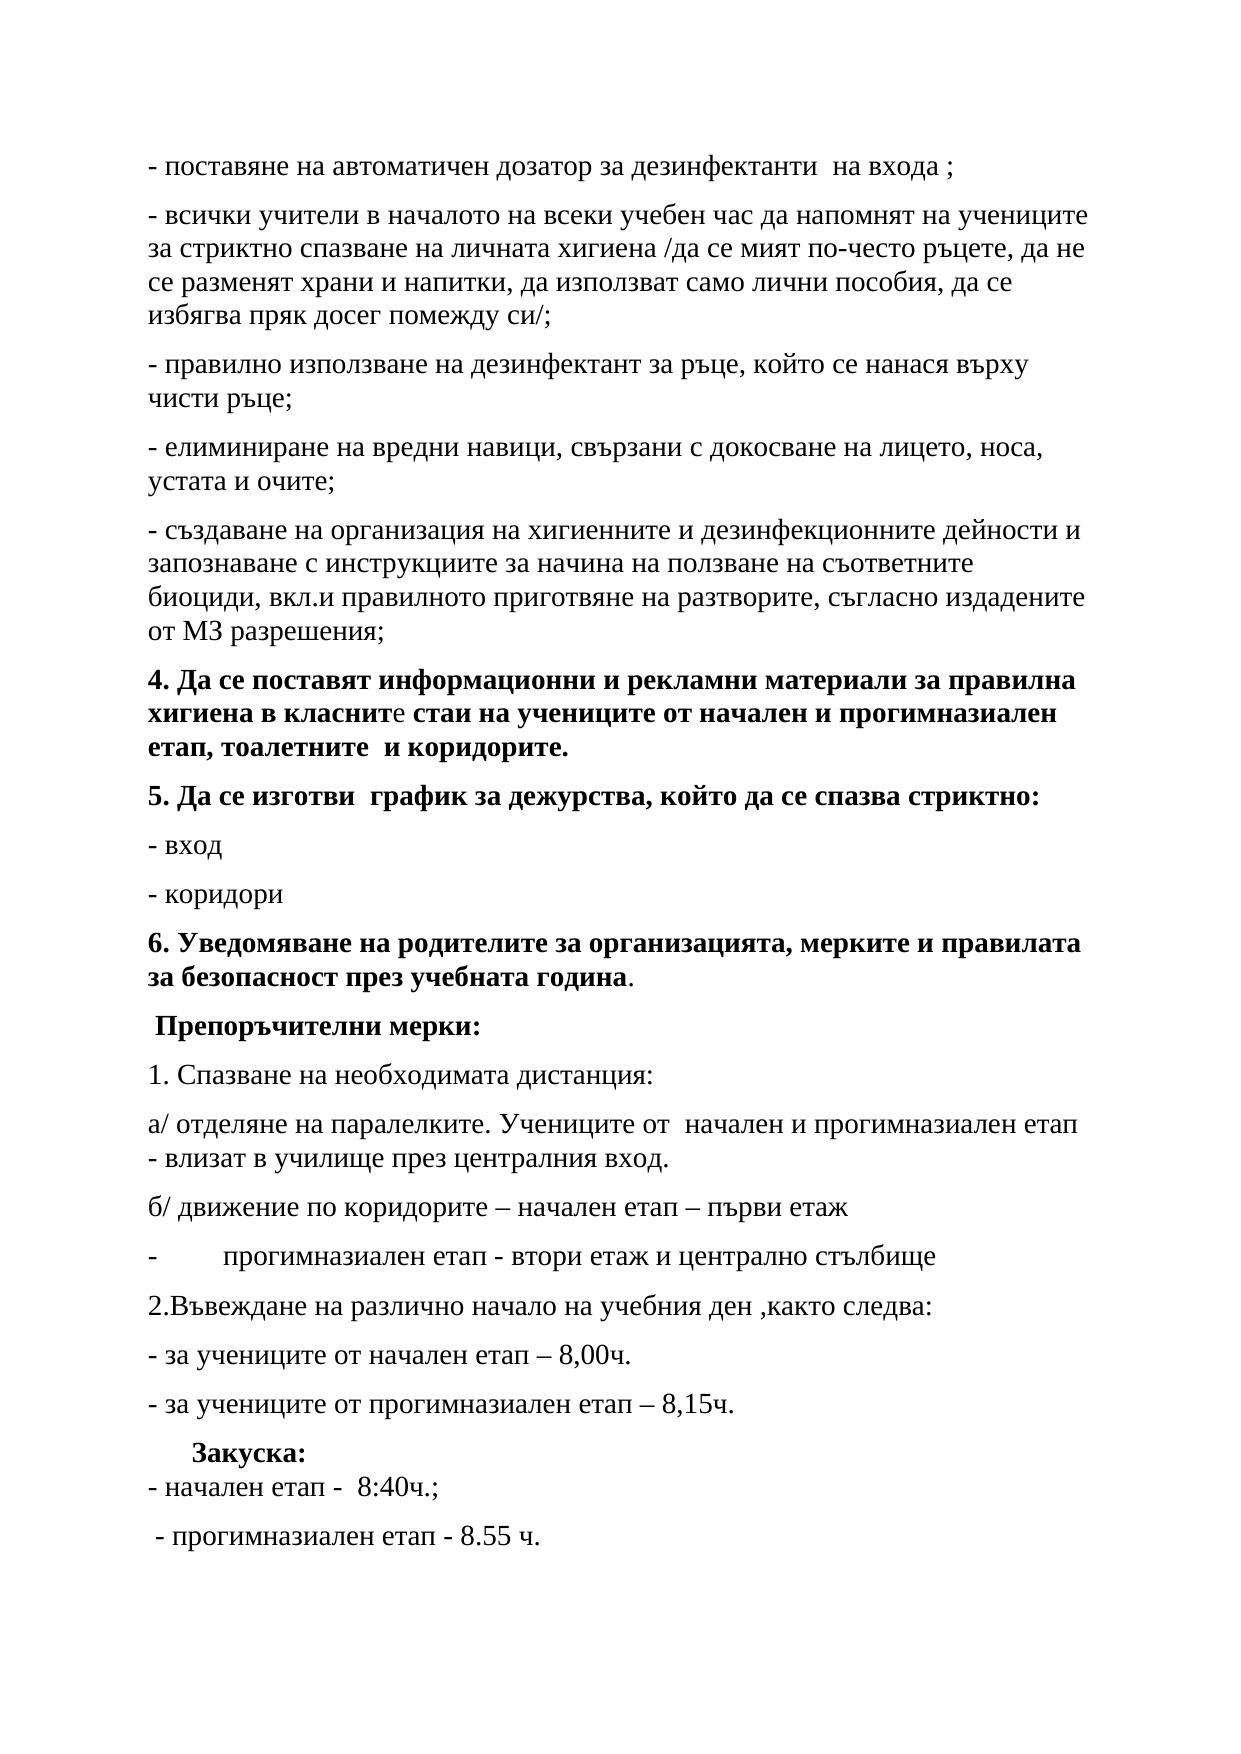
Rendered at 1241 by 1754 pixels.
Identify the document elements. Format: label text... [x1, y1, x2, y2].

text 2.Въвеждане на различно начало на учебния ден ,както следва: [148, 1288, 1093, 1321]
text - елиминиране на вредни навици, свързани с докосване на лицето, носа, устата и очите; [148, 429, 1093, 496]
text - прогимназиален етап - 8.55 ч. [148, 1518, 1093, 1551]
text - създаване на организация на хигиенните и дезинфекционните дейности и запознаване с инструкциите за начина на ползване на съответните биоциди, вкл.и правилното приготвяне на разтворите, съгласно издадените от МЗ разрешения; [148, 512, 1093, 646]
text - вход [148, 827, 1093, 861]
text 4. Да се поставят информационни и рекламни материали за правилна хигиена в класните стаи на учениците от начален и прогимназиален етап, тоалетните и коридорите. [148, 662, 1093, 762]
text - всички учители в началото на всеки учебен час да напомнят на учениците за стриктно спазване на личната хигиена /да се мият по-често ръцете, да не се разменят храни и напитки, да използват само лични пособия, да се избягва пряк досег помежду си/; [148, 197, 1093, 331]
text - прогимназиален етап - втори етаж и централно стълбище [148, 1238, 1093, 1272]
text - начален етап - 8:40ч.; [148, 1469, 1093, 1502]
text - поставяне на автоматичен дозатор за дезинфектанти на входа ; [148, 148, 1093, 181]
text 1. Спазване на необходимата дистанция: [148, 1057, 1093, 1091]
text 5. Да се изготви график за дежурства, който да се спазва стриктно: [148, 778, 1093, 812]
text а/ отделяне на паралелките. Учениците от начален и прогимназиален етап - влизат в училище през централния вход. [148, 1107, 1093, 1174]
text б/ движение по коридорите – начален етап – първи етаж [148, 1189, 1093, 1223]
text Препоръчителни мерки: [148, 1008, 1093, 1042]
text - за учениците от начален етап – 8,00ч. [148, 1337, 1093, 1370]
text - за учениците от прогимназиален етап – 8,15ч. [148, 1386, 1093, 1419]
text Закуска: [148, 1435, 1093, 1469]
text 6. Уведомяване на родителите за организацията, мерките и правилата за безопасност през учебната година. [148, 926, 1093, 993]
text - коридори [148, 876, 1093, 910]
text - правилно използване на дезинфектант за ръце, който се нанася върху чисти ръце; [148, 347, 1093, 414]
